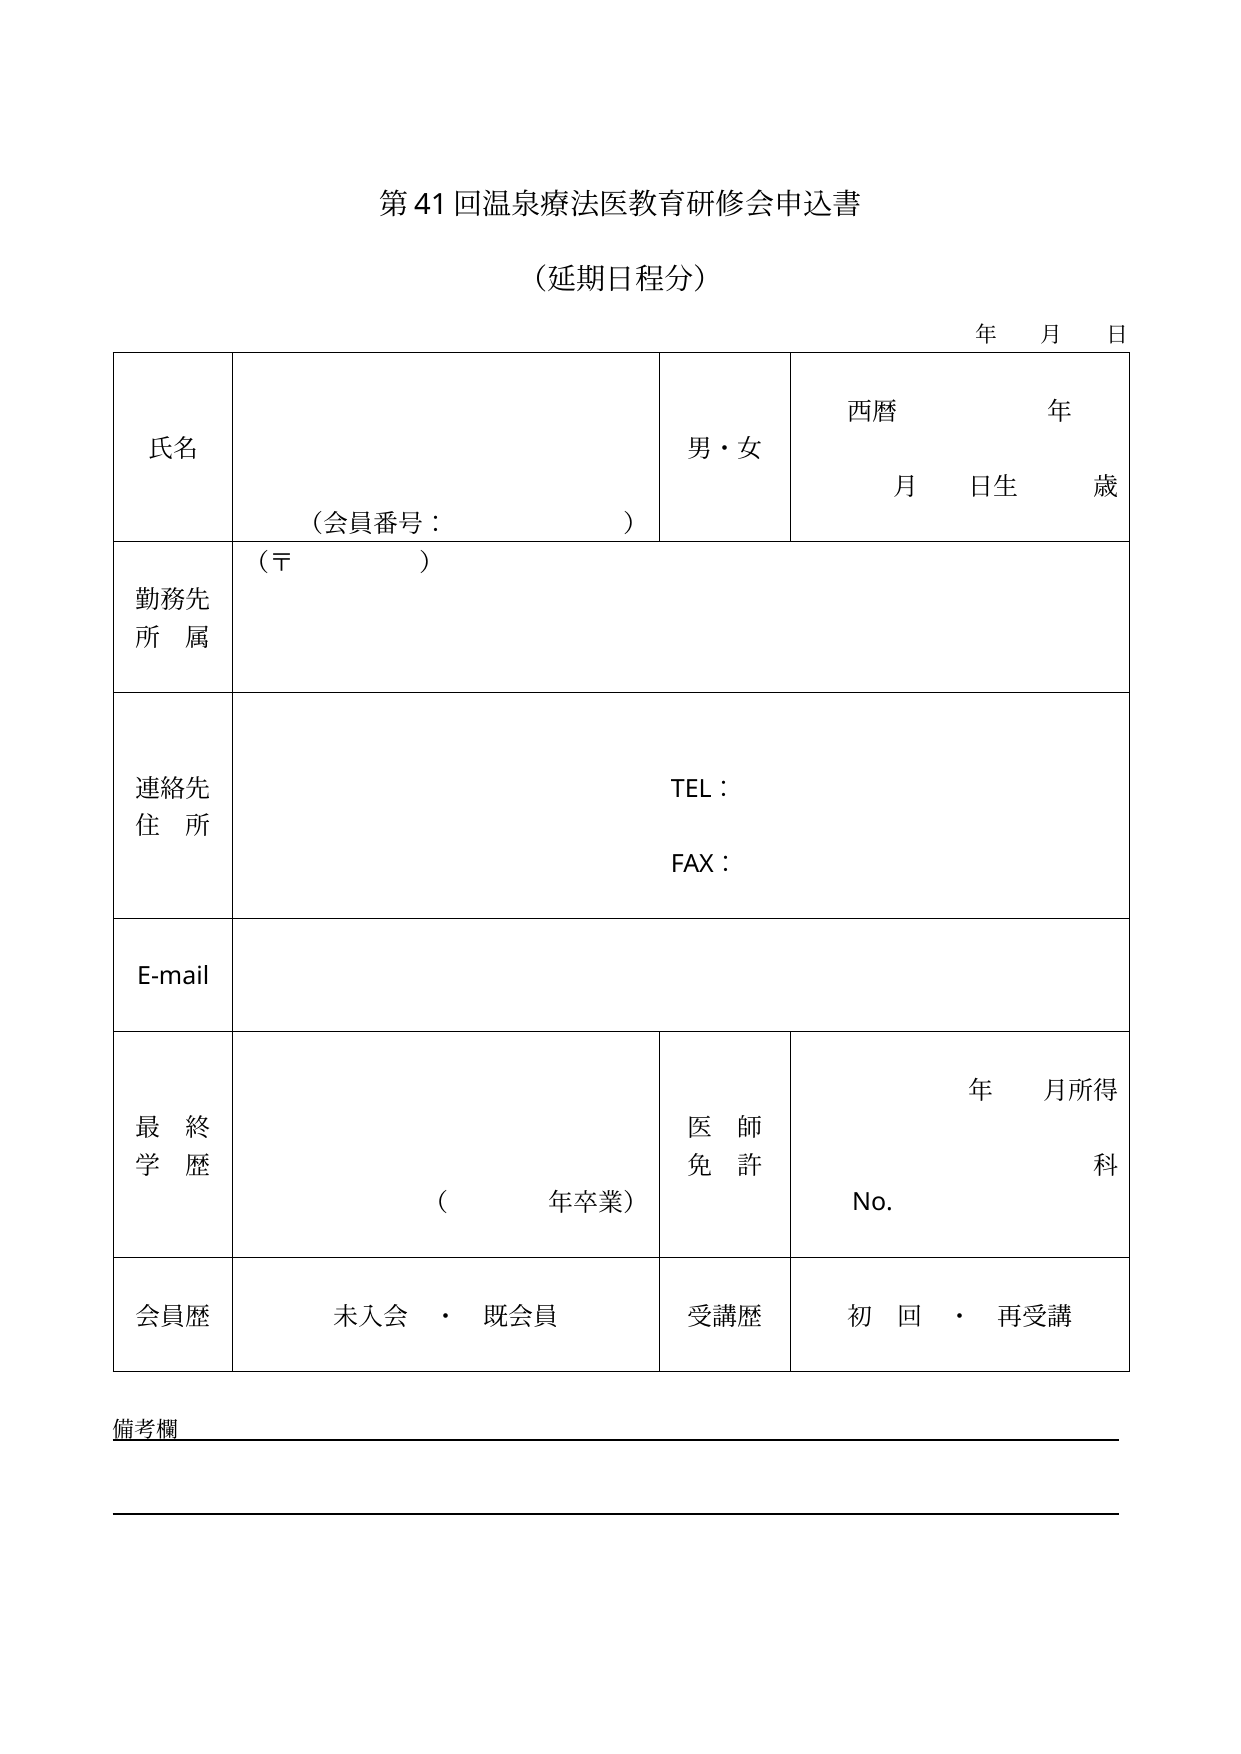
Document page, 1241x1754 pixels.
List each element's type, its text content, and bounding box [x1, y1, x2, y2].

table_header 西暦 年 月 日生 歳 [791, 353, 1129, 541]
text 年 月 日 [112, 314, 1128, 352]
table_header 氏名 [114, 353, 232, 541]
table_cell （ 年卒業） [233, 1032, 659, 1257]
table_cell 受講歴 [660, 1258, 790, 1371]
table_cell 最 終 学 歴 [114, 1032, 232, 1257]
table_cell 連絡先 住 所 [114, 693, 232, 918]
text 第41回温泉療法医教育研修会申込書 [112, 164, 1128, 239]
table_cell 未入会 ・ 既会員 [233, 1258, 659, 1371]
table_cell 初 回 ・ 再受講 [791, 1258, 1129, 1371]
table_cell 年 月所得 科 No. [791, 1032, 1129, 1257]
table_cell 医 師 免 許 [660, 1032, 790, 1257]
table_cell TEL： FAX： [659, 693, 1129, 918]
table_cell （〒 ） [233, 542, 1129, 692]
table_cell [659, 919, 1129, 1031]
table_cell E-mail [114, 919, 232, 1031]
table_cell [233, 693, 659, 918]
text 備考欄 [112, 1409, 1128, 1447]
table_cell 会員歴 [114, 1258, 232, 1371]
table_cell [233, 919, 659, 1031]
text （延期日程分） [112, 239, 1128, 314]
table_header （会員番号： ） [233, 353, 659, 541]
table_cell 勤務先 所 属 [114, 542, 232, 692]
table_header 男・女 [660, 353, 790, 541]
